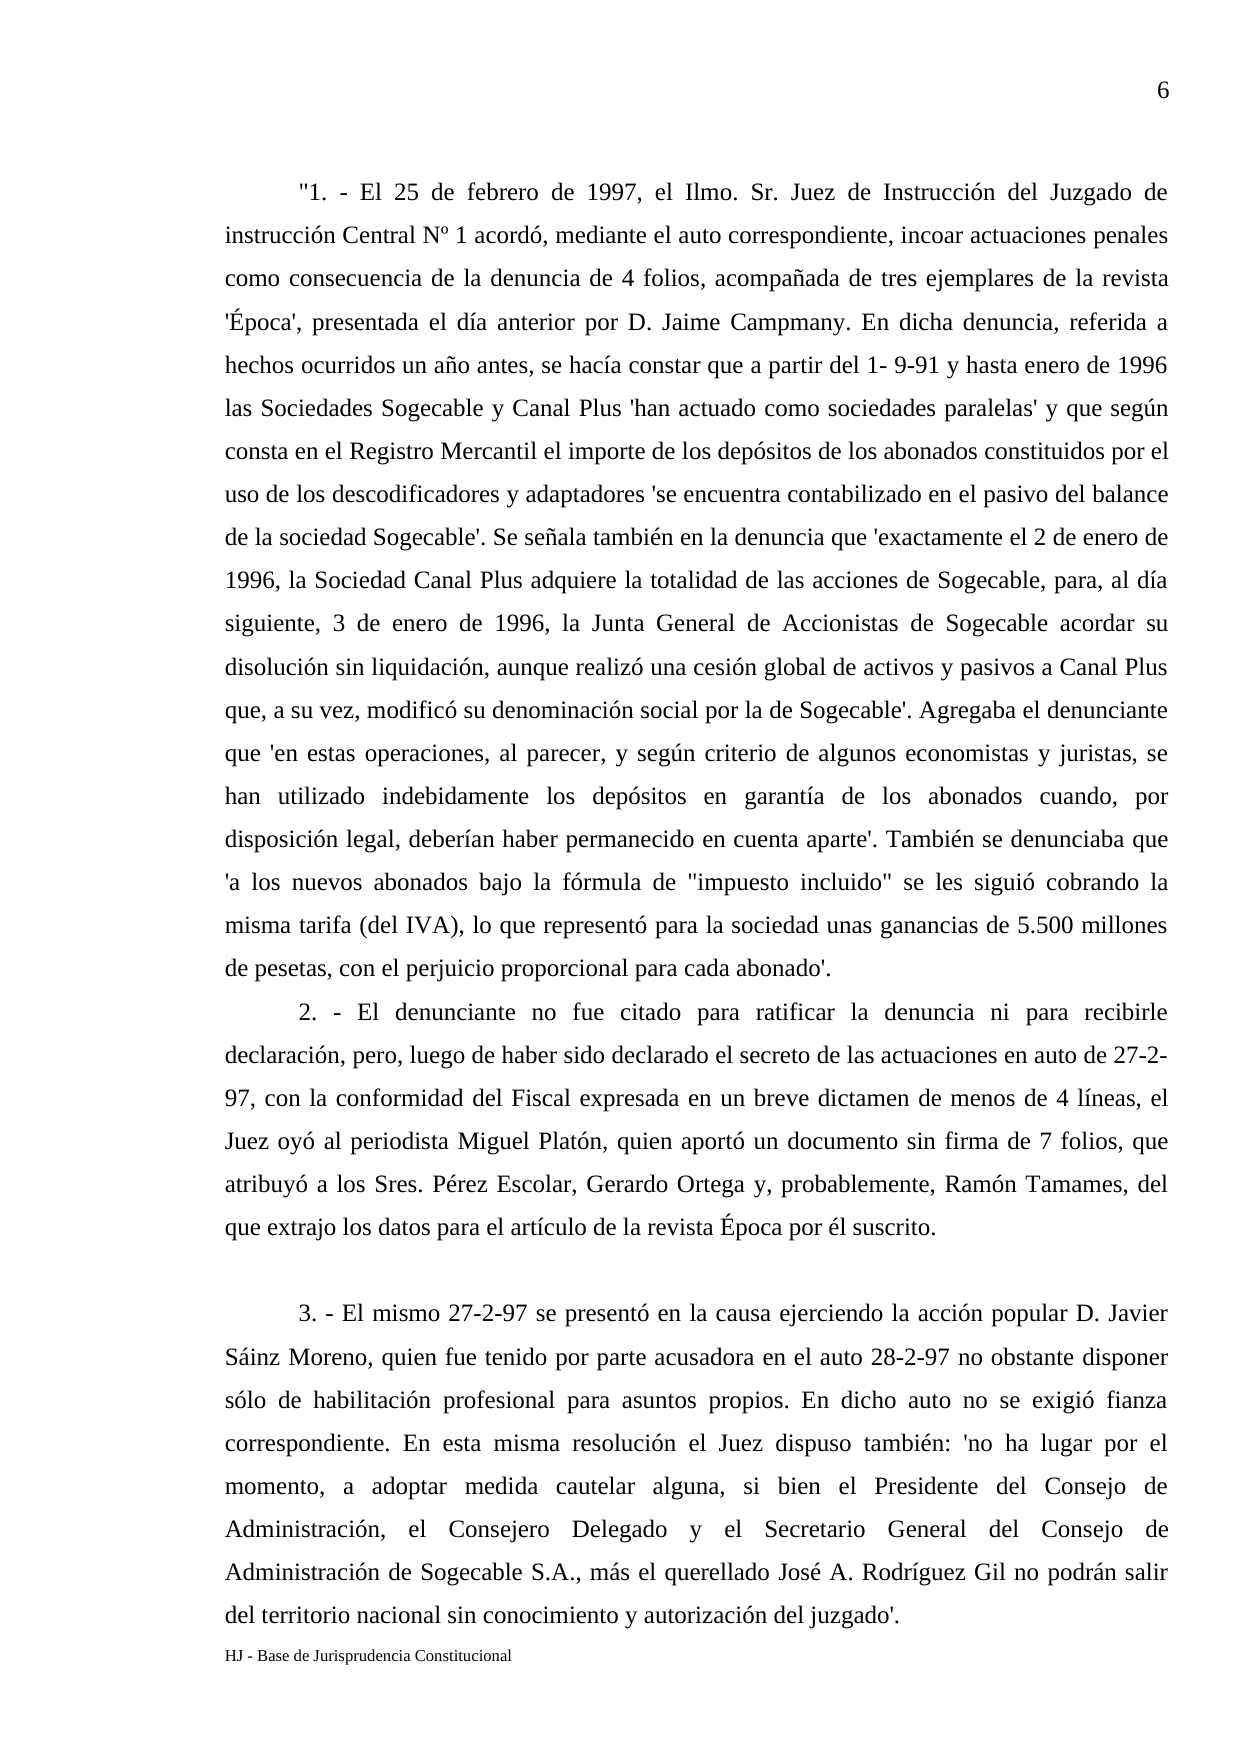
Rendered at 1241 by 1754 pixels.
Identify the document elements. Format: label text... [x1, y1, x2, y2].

text 2. - El denunciante no fue citado para ratificar la denuncia ni para recibirle declaración, pero, luego de haber sido declarado el secreto de las actuaciones en auto de 27-2-97, con la conformidad del Fiscal expresada en un breve dictamen de menos de 4 líneas, el Juez oyó al periodista Miguel Platón, quien aportó un documento sin firma de 7 folios, que atribuyó a los Sres. Pérez Escolar, Gerardo Ortega y, probablemente, Ramón Tamames, del que extrajo los datos para el artículo de la revista Época por él suscrito. [224, 997, 1169, 1241]
text "1. - El 25 de febrero de 1997, el Ilmo. Sr. Juez de Instrucción del Juzgado de instrucción Central Nº 1 acordó, mediante el auto correspondiente, incoar actuaciones penales como consecuencia de la denuncia de 4 folios, acompañada de tres ejemplares de la revista 'Época', presentada el día anterior por D. Jaime Campmany. En dicha denuncia, referida a hechos ocurridos un año antes, se hacía constar que a partir del 1- 9-91 y hasta enero de 1996 las Sociedades Sogecable y Canal Plus 'han actuado como sociedades paralelas' y que según consta en el Registro Mercantil el importe de los depósitos de los abonados constituidos por el uso de los descodificadores y adaptadores 'se encuentra contabilizado en el pasivo del balance de la sociedad Sogecable'. Se señala también en la denuncia que 'exactamente el 2 de enero de 1996, la Sociedad Canal Plus adquiere la totalidad de las acciones de Sogecable, para, al día siguiente, 3 de enero de 1996, la Junta General de Accionistas de Sogecable acordar su disolución sin liquidación, aunque realizó una cesión global de activos y pasivos a Canal Plus que, a su vez, modificó su denominación social por la de Sogecable'. Agregaba el denunciante que 'en estas operaciones, al parecer, y según criterio de algunos economistas y juristas, se han utilizado indebidamente los depósitos en garantía de los abonados cuando, por disposición legal, deberían haber permanecido en cuenta aparte'. También se denunciaba que 'a los nuevos abonados bajo la fórmula de "impuesto incluido" se les siguió cobrando la misma tarifa (del IVA), lo que representó para la sociedad unas ganancias de 5.500 millones de pesetas, con el perjuicio proporcional para cada abonado'. [224, 177, 1169, 982]
text 3. - El mismo 27-2-97 se presentó en la causa ejerciendo la acción popular D. Javier Sáinz Moreno, quien fue tenido por parte acusadora en el auto 28-2-97 no obstante disponer sólo de habilitación profesional para asuntos propios. En dicho auto no se exigió fianza correspondiente. En esta misma resolución el Juez dispuso también: 'no ha lugar por el momento, a adoptar medida cautelar alguna, si bien el Presidente del Consejo de Administración, el Consejero Delegado y el Secretario General del Consejo de Administración de Sogecable S.A., más el querellado José A. Rodríguez Gil no podrán salir del territorio nacional sin conocimiento y autorización del juzgado'. [224, 1298, 1169, 1629]
